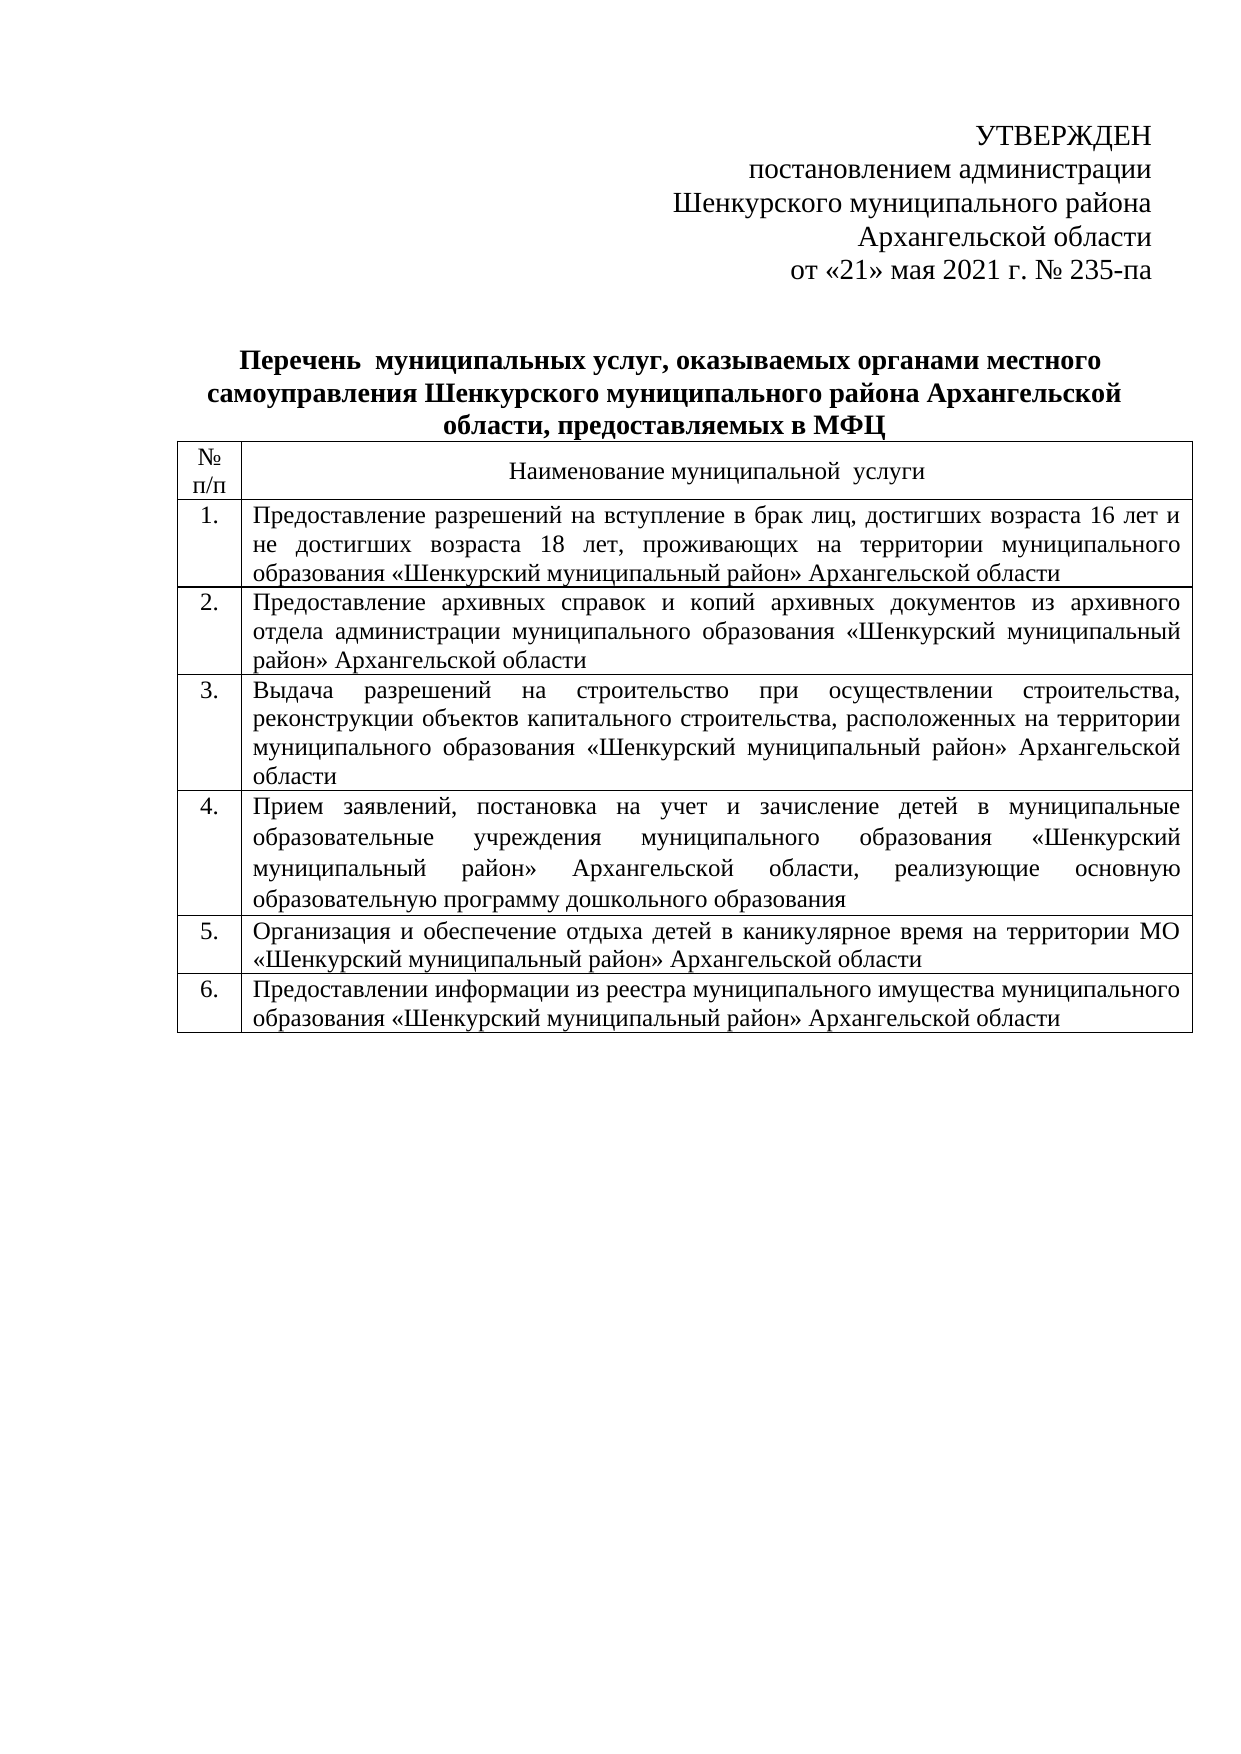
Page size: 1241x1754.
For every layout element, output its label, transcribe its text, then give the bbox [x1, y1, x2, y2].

table_cell Предоставлении информации из реестра муниципального имущества муниципального образования «Шенкурский муниципальный район» Архангельской области [242, 974, 1192, 1032]
table_cell Предоставление разрешений на вступление в брак лиц, достигших возраста 16 лет и не достигших возраста 18 лет, проживающих на территории муниципального образования «Шенкурский муниципальный район» Архангельской области [242, 500, 1192, 586]
text Архангельской области [177, 219, 1152, 252]
table_cell 5. [178, 916, 241, 973]
table_cell 2. [178, 588, 241, 674]
table_header Наименование муниципальной услуги [242, 442, 1192, 499]
table_cell 3. [178, 675, 241, 790]
table_header № п/п [178, 442, 241, 499]
table_cell Организация и обеспечение отдыха детей в каникулярное время на территории МО «Шенкурский муниципальный район» Архангельской области [242, 916, 1192, 973]
text Перечень муниципальных услуг, оказываемых органами местного самоуправления Шенкурского муниципального района Архангельской области, предоставляемых в МФЦ [177, 343, 1152, 441]
table_cell Прием заявлений, постановка на учет и зачисление детей в муниципальные образовательные учреждения муниципального образования «Шенкурский муниципальный район» Архангельской области, реализующие основную образовательную программу дошкольного образования [242, 791, 1192, 915]
text от «21» мая 2021 г. № 235-па [177, 252, 1152, 286]
text Утвержден [177, 118, 1152, 152]
text постановлением администрации [177, 152, 1152, 185]
table_cell Предоставление архивных справок и копий архивных документов из архивного отдела администрации муниципального образования «Шенкурский муниципальный район» Архангельской области [242, 588, 1192, 674]
table_cell 6. [178, 974, 241, 1032]
table_cell 4. [178, 791, 241, 915]
text Шенкурского муниципального района [177, 185, 1152, 219]
table_cell Выдача разрешений на строительство при осуществлении строительства, реконструкции объектов капитального строительства, расположенных на территории муниципального образования «Шенкурский муниципальный район» Архангельской области [242, 675, 1192, 790]
table_cell 1. [178, 500, 241, 586]
